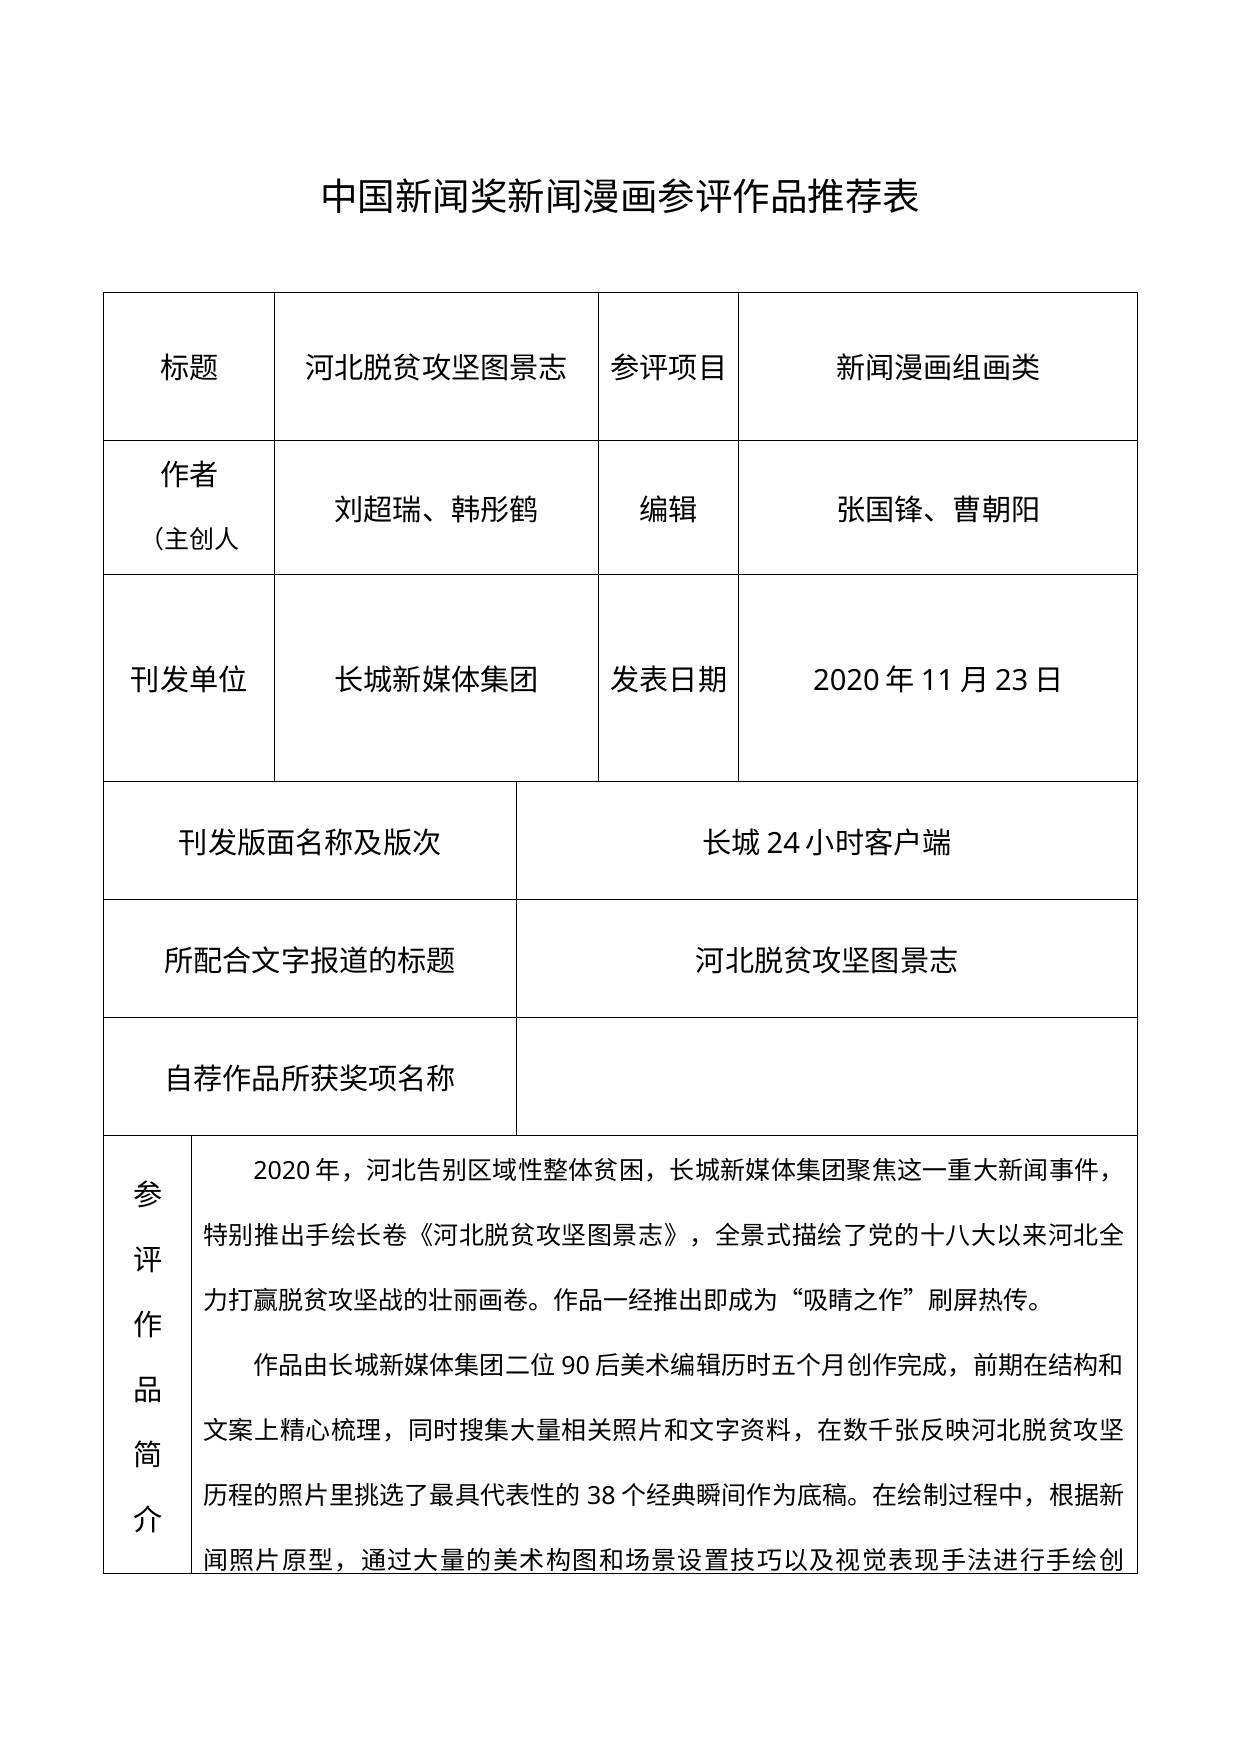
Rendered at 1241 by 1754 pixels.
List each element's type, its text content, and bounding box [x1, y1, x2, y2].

table_cell 2020年11月23日 [739, 575, 1137, 781]
table_header 标题 [104, 293, 274, 439]
table_cell 自荐作品所获奖项名称 [104, 1018, 516, 1135]
table_cell 河北脱贫攻坚图景志 [517, 900, 1137, 1017]
table_header 参评项目 [599, 293, 738, 439]
table_cell 编辑 [599, 441, 738, 574]
table_header 河北脱贫攻坚图景志 [275, 293, 598, 439]
table_cell 发表日期 [599, 575, 738, 781]
table_cell 作者 （主创人员） [104, 441, 274, 574]
table_cell 刘超瑞、韩彤鹤 [275, 441, 598, 574]
table_cell 参 评 作 品 简 介 [104, 1136, 191, 1573]
table_cell 所配合文字报道的标题 [104, 900, 516, 1017]
table_cell 2020年，河北告别区域性整体贫困，长城新媒体集团聚焦这一重大新闻事件，特别推出手绘长卷《河北脱贫攻坚图景志》，全景式描绘了党的十八大以来河北全力打赢脱贫攻坚战的壮丽画卷。作品一经推出即成为“吸睛之作”刷屏热传。 作品由长城新媒体集团二位90后美术编辑历时五个月创作完成，前期在结构和文案上精心梳理，同时搜集大量相关照片和文字资料，在数千张反映河北脱贫攻坚历程的照片里挑选了最具代表性的38个经典瞬间作为底稿。在绘制过程中，根据新闻照片原型，通过大量的美术构图和场景设置技巧以及视觉表现手法进行手绘创作。作品全长2020厘米，描绘了38个场景，300多个人物形象，每个场景和人物形象都有现实原型作为依据。 在画面呈现上，采用了人们喜闻乐见的厚涂漫画形式，各类人物表情惟妙惟肖，肢体动作栩栩如生，各类场景妙趣横生，艺术性、观赏性俱佳。 [192, 1136, 1137, 1573]
table_cell 张国锋、曹朝阳 [739, 441, 1137, 574]
table_cell [517, 1018, 1137, 1135]
table_cell 刊发版面名称及版次 [104, 782, 516, 899]
text 中国新闻奖新闻漫画参评作品推荐表 [187, 162, 1053, 227]
table_cell 刊发单位 [104, 575, 274, 781]
table_header 新闻漫画组画类 [739, 293, 1137, 439]
table_cell 长城24小时客户端 [517, 782, 1137, 899]
table_cell 长城新媒体集团 [275, 575, 598, 781]
